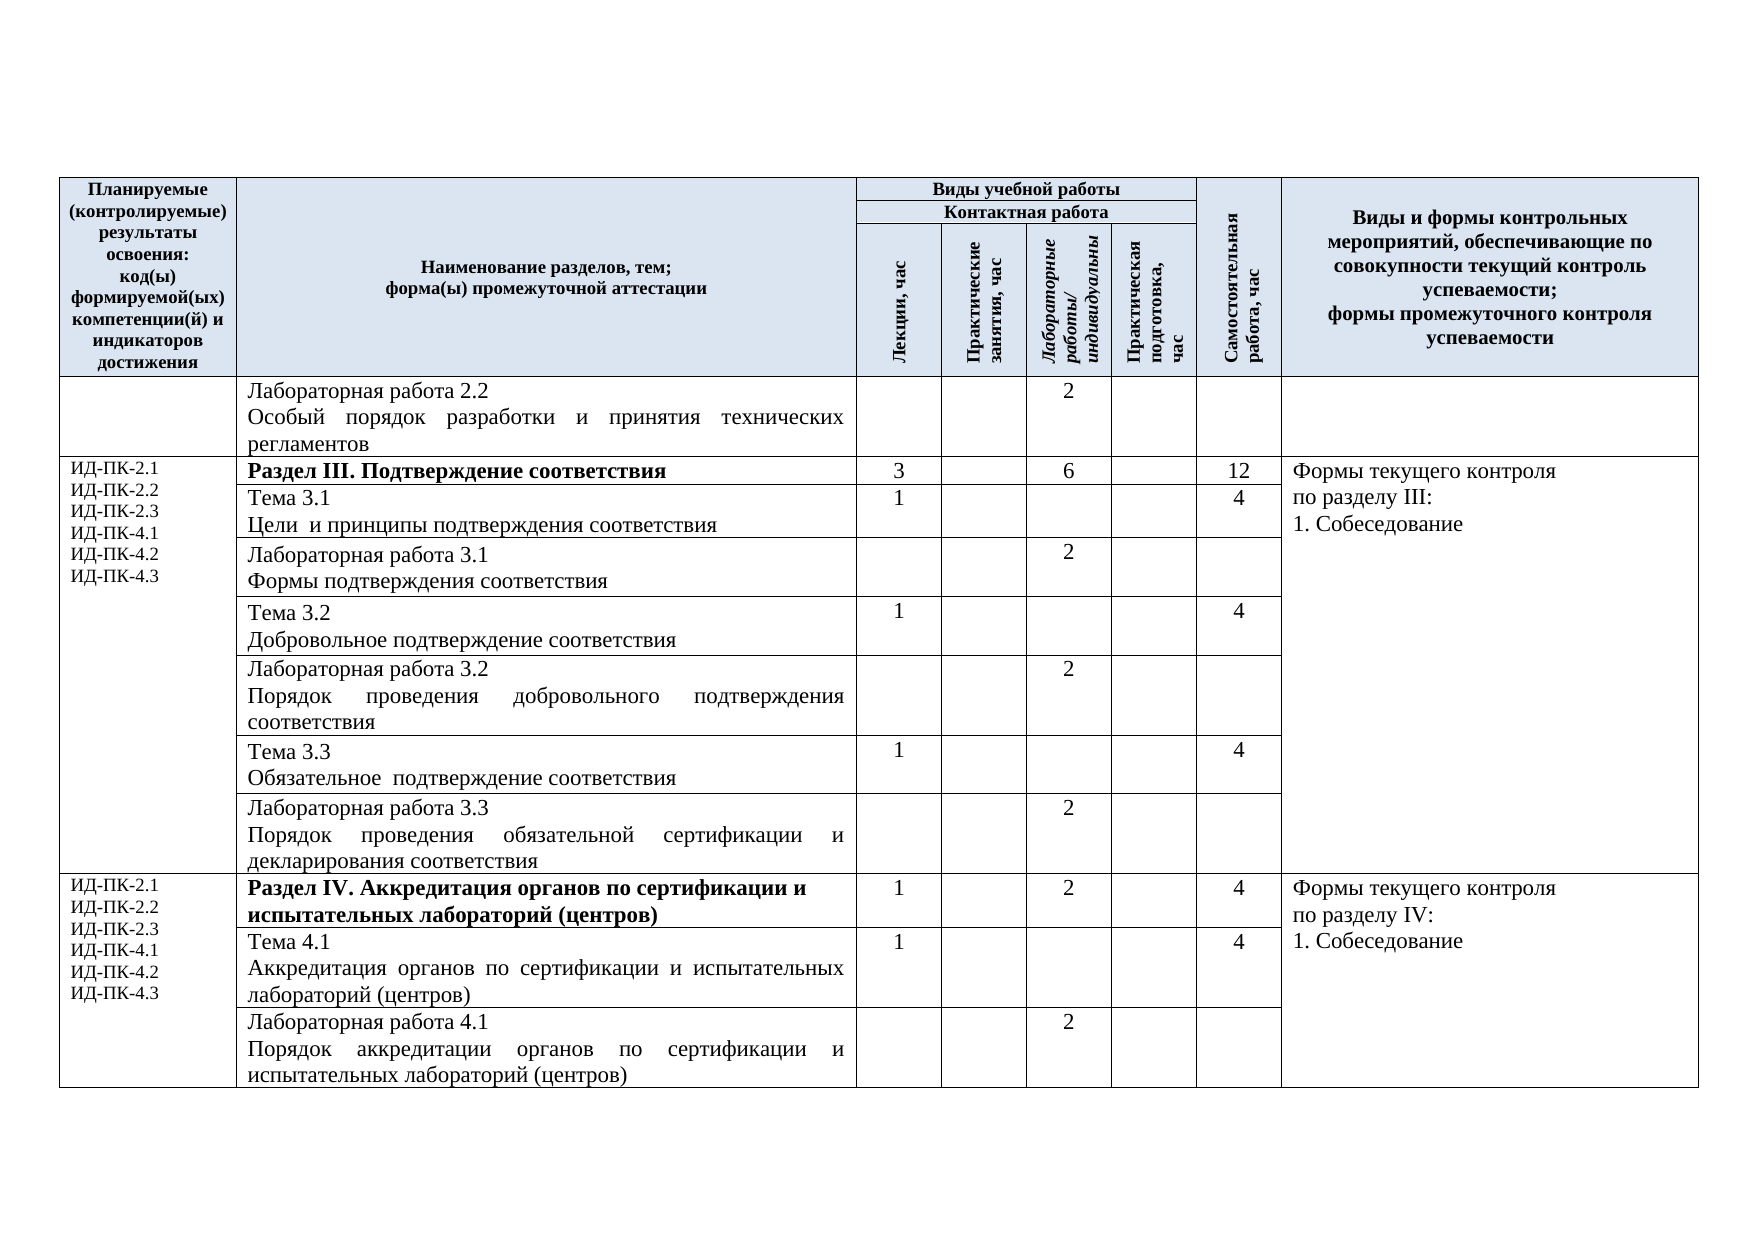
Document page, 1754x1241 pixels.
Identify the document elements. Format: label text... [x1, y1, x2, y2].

table_cell 4 [1197, 874, 1281, 927]
table_header Самостоятельная работа, час [1197, 178, 1281, 376]
table_cell Раздел IV. Аккредитация органов по сертификации и испытательных лабораторий (центров) [237, 874, 856, 927]
table_cell [1112, 377, 1196, 456]
table_cell 6 [1027, 457, 1111, 483]
table_header Наименование разделов, тем; форма(ы) промежуточной аттестации [237, 178, 856, 376]
table_cell [942, 656, 1026, 734]
table_cell 2 [1027, 874, 1111, 927]
table_cell 4 [1197, 736, 1281, 793]
table_cell 2 [1027, 794, 1111, 873]
table_cell [857, 794, 941, 873]
table_cell [1112, 485, 1196, 537]
table_cell [1112, 457, 1196, 483]
table_cell [1112, 538, 1196, 596]
table_cell [1112, 1008, 1196, 1087]
table_cell Формы текущего контроля по разделу III: 1. Собеседование [1282, 457, 1698, 873]
table_cell 2 [1027, 538, 1111, 596]
table_cell Лабораторная работа 2.2 Особый порядок разработки и принятия технических регламентов [237, 377, 856, 456]
table_cell 2 [1027, 1008, 1111, 1087]
table_cell Тема 4.1 Аккредитация органов по сертификации и испытательных лабораторий (центров) [237, 928, 856, 1007]
table_cell Лабораторные работы/ индивидуальные занятия, час [1027, 224, 1111, 376]
table_cell Лабораторная работа 3.1 Формы подтверждения соответствия [237, 538, 856, 596]
table_cell 2 [1027, 656, 1111, 734]
table_cell Раздел III. Подтверждение соответствия [237, 457, 856, 483]
table_cell 4 [1197, 485, 1281, 537]
table_cell [1197, 656, 1281, 734]
table_cell Тема 3.2 Добровольное подтверждение соответствия [237, 597, 856, 654]
table_cell Лекции, час [857, 224, 941, 376]
table_cell [1197, 538, 1281, 596]
table_cell [942, 485, 1026, 537]
table_cell 3 [857, 457, 941, 483]
table_cell Лабораторная работа 3.3 Порядок проведения обязательной сертификации и декларирования соответствия [237, 794, 856, 873]
table_cell [1027, 736, 1111, 793]
table_cell Лабораторная работа 4.1 Порядок аккредитации органов по сертификации и испытательных лабораторий (центров) [237, 1008, 856, 1087]
table_cell [942, 928, 1026, 1007]
table_cell [1027, 485, 1111, 537]
table_cell [1197, 794, 1281, 873]
table_cell 2 [1027, 377, 1111, 456]
table_cell Формы текущего контроля по разделу IV: 1. Собеседование [1282, 874, 1698, 1087]
table_cell [1112, 736, 1196, 793]
table_cell 1 [857, 874, 941, 927]
table_cell 12 [1197, 457, 1281, 483]
table_cell ИД-ПК-2.1 ИД-ПК-2.2 ИД-ПК-2.3 ИД-ПК-4.1 ИД-ПК-4.2 ИД-ПК-4.3 [60, 874, 236, 1087]
table_cell [1112, 928, 1196, 1007]
table_cell [1112, 874, 1196, 927]
table_cell 4 [1197, 928, 1281, 1007]
table_cell [942, 736, 1026, 793]
table_cell Тема 3.3 Обязательное подтверждение соответствия [237, 736, 856, 793]
table_cell Тема 3.1 Цели и принципы подтверждения соответствия [237, 485, 856, 537]
table_cell [1112, 656, 1196, 734]
table_cell [1197, 1008, 1281, 1087]
table_cell [857, 656, 941, 734]
table_cell [1112, 597, 1196, 654]
table_cell [1027, 597, 1111, 654]
table_cell [942, 457, 1026, 483]
table_cell Контактная работа [857, 201, 1196, 222]
table_cell 4 [1197, 597, 1281, 654]
table_cell [857, 538, 941, 596]
table_cell [857, 1008, 941, 1087]
table_cell 1 [857, 485, 941, 537]
table_cell [1197, 377, 1281, 456]
table_header Планируемые (контролируемые) результаты освоения: код(ы) формируемой(ых) компетенции(й) и индикаторов достижения компетенций [60, 178, 236, 376]
table_cell Практические занятия, час [942, 224, 1026, 376]
table_cell ИД-ПК-2.1 ИД-ПК-2.2 ИД-ПК-2.3 ИД-ПК-4.1 ИД-ПК-4.2 ИД-ПК-4.3 [60, 457, 236, 873]
table_header Виды и формы контрольных мероприятий, обеспечивающие по совокупности текущий контроль успеваемости; формы промежуточного контроля успеваемости [1282, 178, 1698, 376]
table_cell Практическая подготовка, час [1112, 224, 1196, 376]
table_cell [942, 597, 1026, 654]
table_header Виды учебной работы [857, 178, 1196, 200]
table_cell Лабораторная работа 3.2 Порядок проведения добровольного подтверждения соответствия [237, 656, 856, 734]
table_cell [942, 1008, 1026, 1087]
table_cell [942, 377, 1026, 456]
table_cell 1 [857, 928, 941, 1007]
table_cell 1 [857, 597, 941, 654]
table_cell [942, 794, 1026, 873]
table_cell 1 [857, 736, 941, 793]
table_cell [942, 538, 1026, 596]
table_cell [857, 377, 941, 456]
table_cell [1027, 928, 1111, 1007]
table_cell [1112, 794, 1196, 873]
table_cell [942, 874, 1026, 927]
